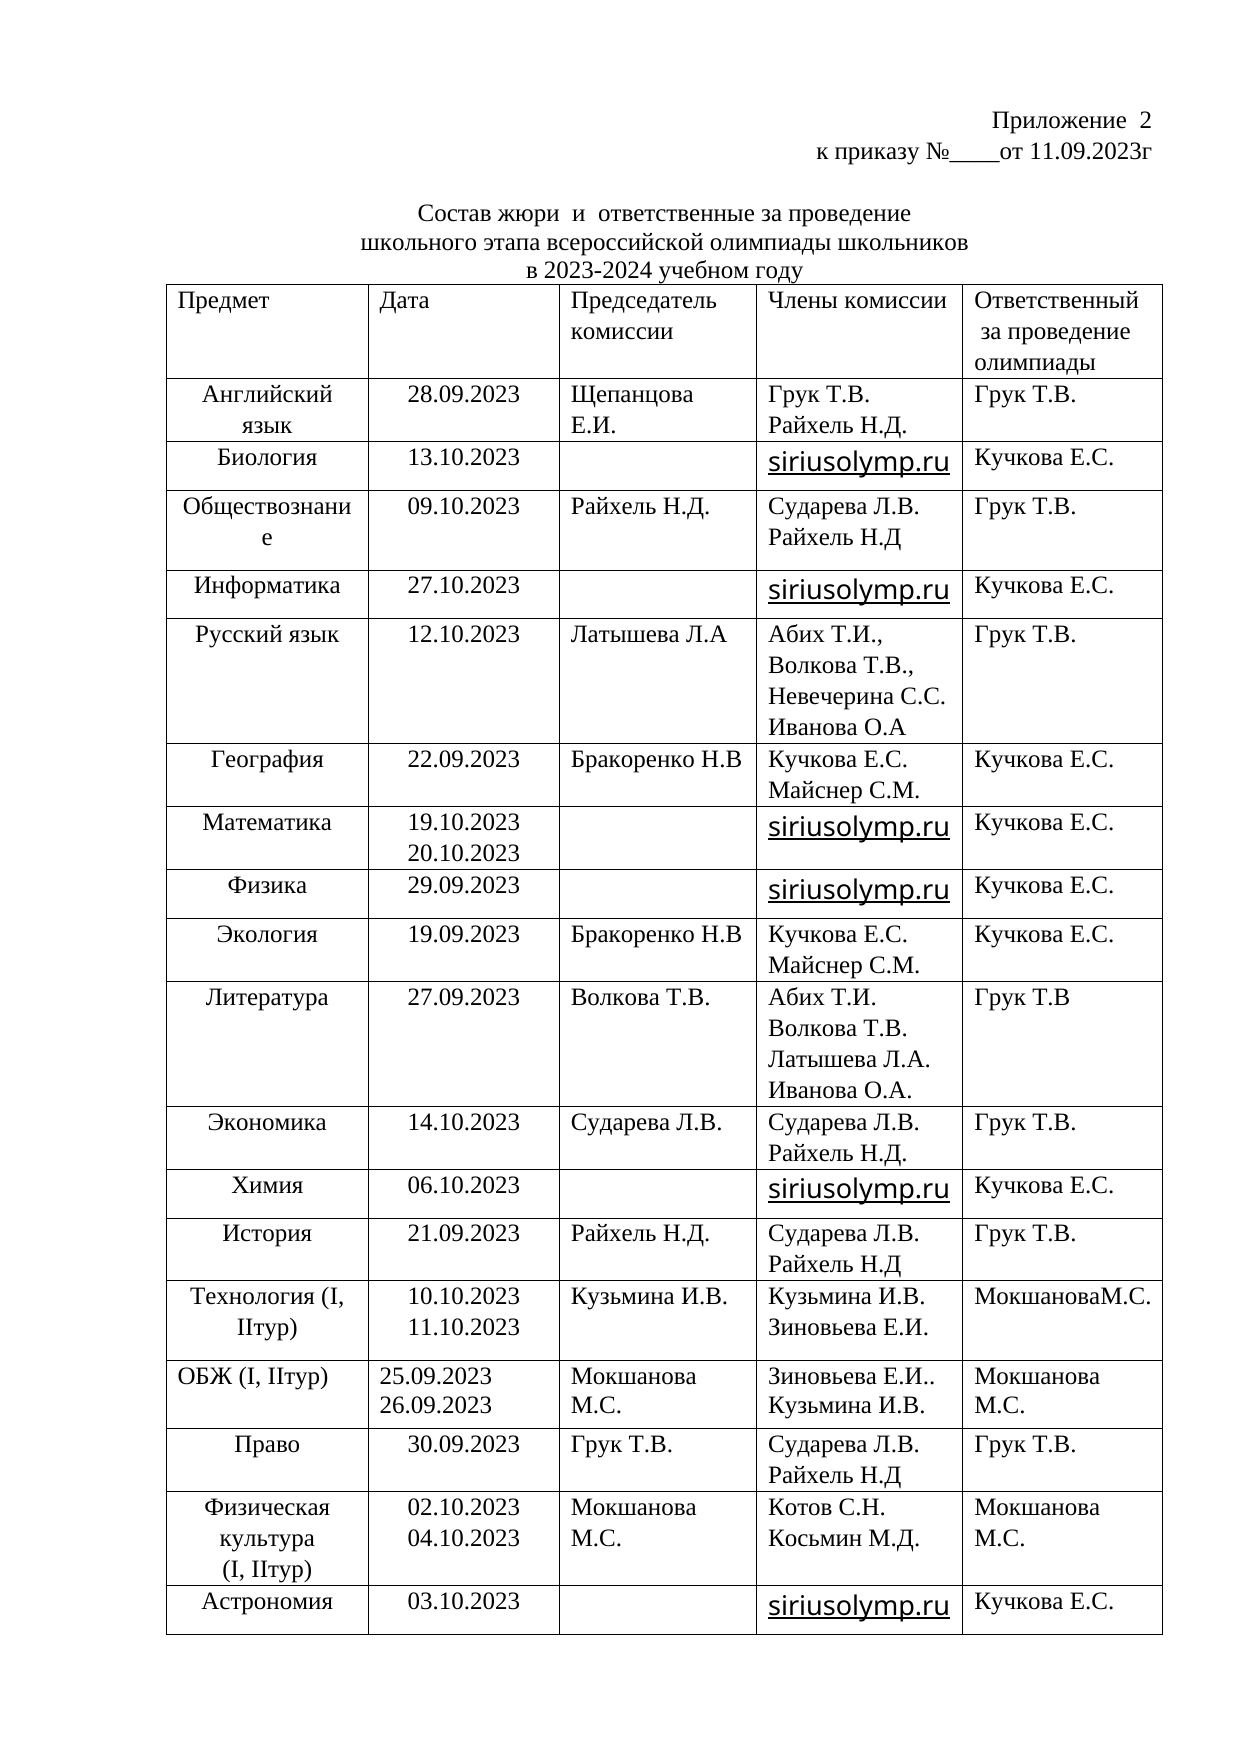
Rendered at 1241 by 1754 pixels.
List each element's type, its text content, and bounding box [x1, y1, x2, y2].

table_cell Кузьмина И.В. Зиновьева Е.И. [757, 1281, 962, 1360]
table_cell Литература [167, 982, 368, 1106]
table_cell 10.10.2023 11.10.2023 [369, 1281, 559, 1360]
table_cell Бракоренко Н.В [560, 919, 756, 981]
table_cell 22.09.2023 [369, 744, 559, 806]
table_cell 12.10.2023 [369, 619, 559, 743]
table_cell Кучкова Е.С. Майснер С.М. [757, 744, 962, 806]
table_cell 27.09.2023 [369, 982, 559, 1106]
table_cell Русский язык [167, 619, 368, 743]
table_cell Экология [167, 919, 368, 981]
table_cell 25.09.2023 26.09.2023 [369, 1361, 559, 1428]
table_cell Грук Т.В. [963, 379, 1162, 441]
table_cell Английский язык [167, 379, 368, 441]
table_header Ответственный за проведение олимпиады [963, 285, 1162, 378]
table_cell Мокшанова М.С. [560, 1361, 756, 1428]
table_cell [560, 870, 756, 918]
table_cell Кузьмина И.В. [560, 1281, 756, 1360]
table_cell Обществознание [167, 491, 368, 569]
table_header Предмет [167, 285, 368, 378]
table_cell Сударева Л.В. Райхель Н.Д [757, 1219, 962, 1280]
table_header Члены комиссии [757, 285, 962, 378]
table_cell 03.10.2023 [369, 1586, 559, 1633]
table_cell Астрономия [167, 1586, 368, 1633]
table_cell Сударева Л.В. [560, 1107, 756, 1169]
table_cell Грук Т.В. [963, 1107, 1162, 1169]
table_cell Кучкова Е.С. Майснер С.М. [757, 919, 962, 981]
table_cell Котов С.Н. Косьмин М.Д. [757, 1492, 962, 1585]
table_cell Мокшанова М.С. [963, 1361, 1162, 1428]
table_cell Физика [167, 870, 368, 918]
table_cell История [167, 1219, 368, 1280]
table_cell Райхель Н.Д. [560, 1219, 756, 1280]
table_cell Сударева Л.В. Райхель Н.Д [757, 1429, 962, 1491]
table_cell Право [167, 1429, 368, 1491]
table_cell Грук Т.В. [963, 619, 1162, 743]
table_cell Химия [167, 1170, 368, 1217]
table_cell [560, 1586, 756, 1633]
table_cell Математика [167, 807, 368, 869]
table_cell Экономика [167, 1107, 368, 1169]
table_cell Кучкова Е.С. [963, 571, 1162, 618]
table_cell siriusolymp.ru [757, 442, 962, 490]
table_header Дата [369, 285, 559, 378]
table_cell Бракоренко Н.В [560, 744, 756, 806]
table_cell Абих Т.И., Волкова Т.В., Невечерина С.С. Иванова О.А [757, 619, 962, 743]
table_cell Мокшанова М.С. [560, 1492, 756, 1585]
table_cell Грук Т.В. [560, 1429, 756, 1491]
table_header Председатель комиссии [560, 285, 756, 378]
table_cell Кучкова Е.С. [963, 744, 1162, 806]
table_cell 21.09.2023 [369, 1219, 559, 1280]
table_cell Грук Т.В. [963, 1219, 1162, 1280]
table_cell Кучкова Е.С. [963, 919, 1162, 981]
table_cell Абих Т.И. Волкова Т.В. Латышева Л.А. Иванова О.А. [757, 982, 962, 1106]
table_cell Мокшанова М.С. [963, 1492, 1162, 1585]
table_cell Сударева Л.В. Райхель Н.Д [757, 491, 962, 569]
table_cell Кучкова Е.С. [963, 1170, 1162, 1217]
table_cell Щепанцова Е.И. [560, 379, 756, 441]
table_cell Зиновьева Е.И.. Кузьмина И.В. [757, 1361, 962, 1428]
table_cell [560, 442, 756, 490]
table_cell 30.09.2023 [369, 1429, 559, 1491]
table_cell Кучкова Е.С. [963, 870, 1162, 918]
table_cell [560, 807, 756, 869]
table_cell [560, 1170, 756, 1217]
table_cell siriusolymp.ru [757, 571, 962, 618]
table_cell 28.09.2023 [369, 379, 559, 441]
table_cell Физическая культура (I, IIтур) [167, 1492, 368, 1585]
table_cell Грук Т.В. [963, 1429, 1162, 1491]
table_cell 19.10.2023 20.10.2023 [369, 807, 559, 869]
table_cell Грук Т.В. Райхель Н.Д. [757, 379, 962, 441]
table_cell Кучкова Е.С. [963, 1586, 1162, 1633]
table_cell Райхель Н.Д. [560, 491, 756, 569]
table_cell География [167, 744, 368, 806]
text Приложение 2 [177, 105, 1152, 134]
table_cell Кучкова Е.С. [963, 807, 1162, 869]
table_cell Технология (I, IIтур) [167, 1281, 368, 1360]
table_cell Сударева Л.В. Райхель Н.Д. [757, 1107, 962, 1169]
table_cell 13.10.2023 [369, 442, 559, 490]
table_cell siriusolymp.ru [757, 1170, 962, 1217]
table_cell 09.10.2023 [369, 491, 559, 569]
table_cell Латышева Л.А [560, 619, 756, 743]
table_cell 29.09.2023 [369, 870, 559, 918]
table_cell Волкова Т.В. [560, 982, 756, 1106]
text в 2023-2024 учебном году [177, 256, 1152, 284]
table_cell 14.10.2023 [369, 1107, 559, 1169]
table_cell siriusolymp.ru [757, 870, 962, 918]
table_cell 02.10.2023 04.10.2023 [369, 1492, 559, 1585]
table_cell МокшановаМ.С. [963, 1281, 1162, 1360]
table_cell Информатика [167, 571, 368, 618]
text к приказу №____от 11.09.2023г [177, 136, 1152, 165]
table_cell 27.10.2023 [369, 571, 559, 618]
table_cell ОБЖ (I, IIтур) [167, 1361, 368, 1428]
table_cell Грук Т.В. [963, 491, 1162, 569]
table_cell Грук Т.В [963, 982, 1162, 1106]
table_cell [560, 571, 756, 618]
table_cell siriusolymp.ru [757, 807, 962, 869]
table_cell siriusolymp.ru [757, 1586, 962, 1633]
table_cell 19.09.2023 [369, 919, 559, 981]
table_cell Биология [167, 442, 368, 490]
table_cell 06.10.2023 [369, 1170, 559, 1217]
table_cell Кучкова Е.С. [963, 442, 1162, 490]
text школьного этапа всероссийской олимпиады школьников [177, 227, 1152, 256]
text Состав жюри и ответственные за проведение [177, 198, 1152, 227]
